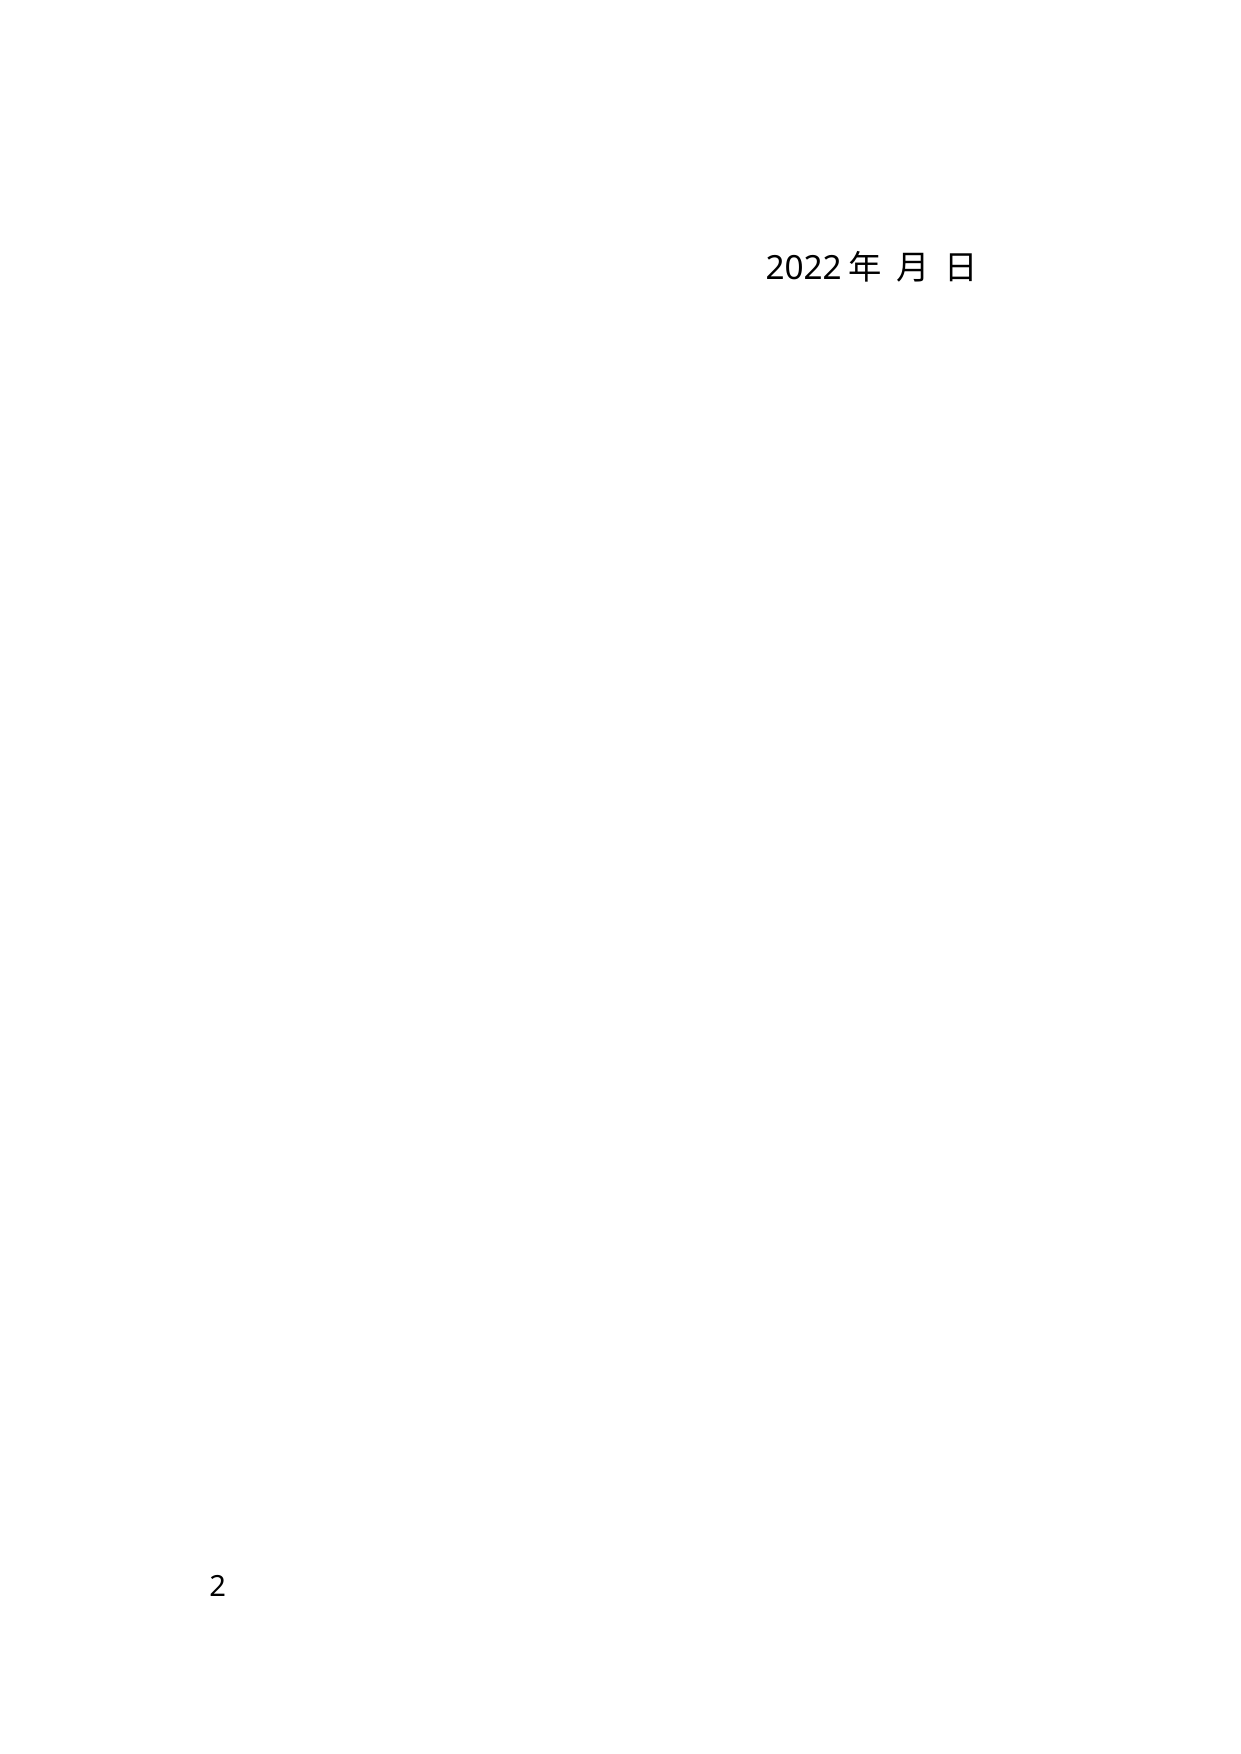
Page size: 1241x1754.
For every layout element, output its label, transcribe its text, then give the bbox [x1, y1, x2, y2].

text 2022年 月 日 [165, 233, 1087, 298]
